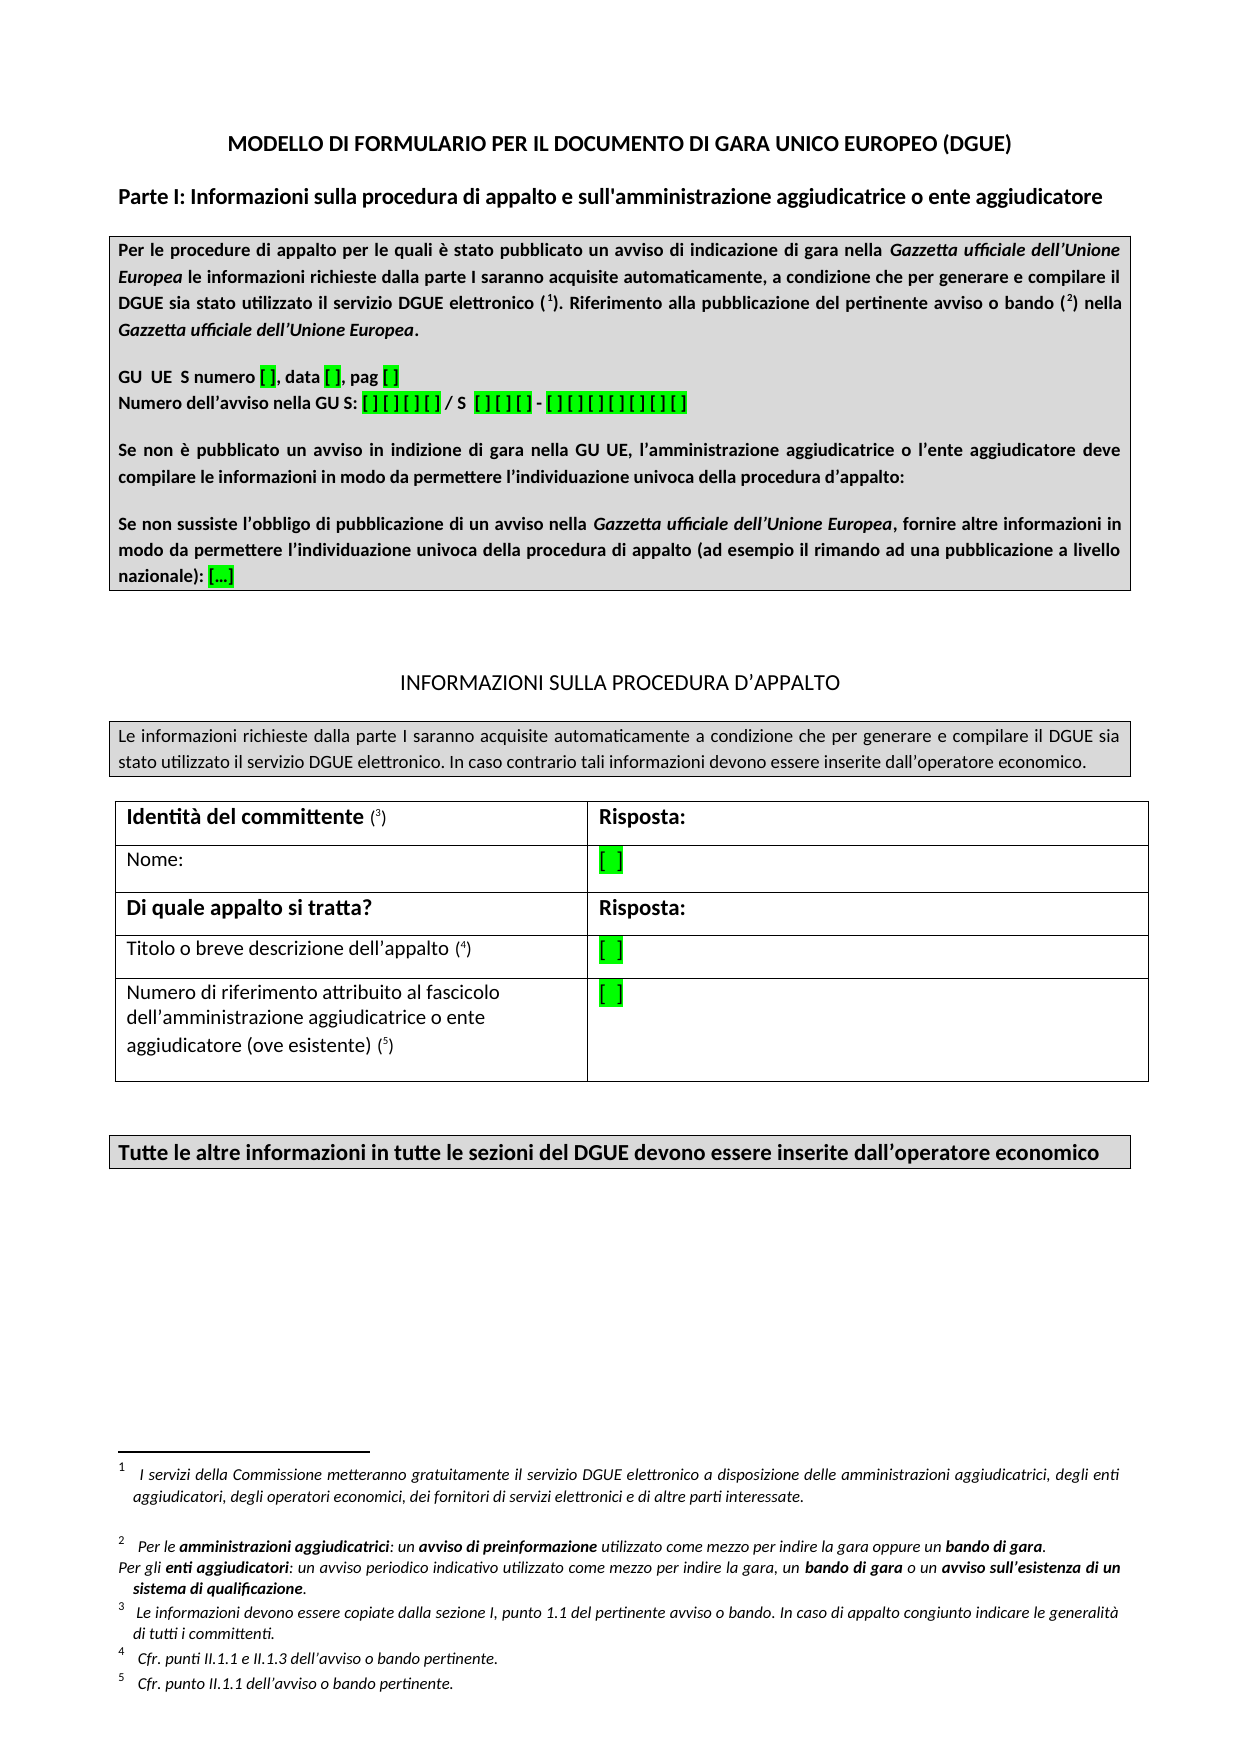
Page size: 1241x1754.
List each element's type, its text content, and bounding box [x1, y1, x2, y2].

text GU UE S numero [ ], data [ ], pag [ ] Numero dell’avviso nella GU S: [ ] [ ] [ ] [ ] / S [ ] [ ] [ ] - [ ] [ ] [ ] [ ] [ ] [ ] [ ] [110, 362, 1130, 414]
text INFORMAZIONI SULLA PROCEDURA D’APPALTO [103, 668, 1137, 696]
table_cell Nome: [116, 846, 587, 892]
table_header Risposta: [588, 802, 1148, 845]
text Parte I: Informazioni sulla procedura di appalto e sull'amministrazione aggiudicatrice o ente aggiudicatore [118, 182, 1122, 211]
table_header Identità del committente () [116, 802, 587, 845]
table_cell [ ] [588, 846, 1148, 892]
text Se non sussiste l’obbligo di pubblicazione di un avviso nella Gazzetta ufficiale dell’Unione Europea, fornire altre informazioni in modo da permettere l’individuazione univoca della procedura di appalto (ad esempio il rimando ad una pubblicazione a livello nazionale): […] [110, 509, 1130, 590]
table_cell Risposta: [588, 893, 1148, 934]
text Se non è pubblicato un avviso in indizione di gara nella GU UE, l’amministrazione aggiudicatrice o l’ente aggiudicatore deve compilare le informazioni in modo da permettere l’individuazione univoca della procedura d’appalto: [110, 435, 1130, 488]
table_cell [ ] [588, 936, 1148, 978]
text Tutte le altre informazioni in tutte le sezioni del DGUE devono essere inserite dall’operatore economico [110, 1136, 1130, 1168]
text Per le procedure di appalto per le quali è stato pubblicato un avviso di indicazione di gara nella Gazzetta ufficiale dell’Unione Europea le informazioni richieste dalla parte I saranno acquisite automaticamente, a condizione che per generare e compilare il DGUE sia stato utilizzato il servizio DGUE elettronico (). Riferimento alla pubblicazione del pertinente avviso o bando () nella Gazzetta ufficiale dell’Unione Europea. [110, 237, 1130, 341]
table_cell [ ] [588, 979, 1148, 1081]
table_cell Numero di riferimento attribuito al fascicolo dell’amministrazione aggiudicatrice o ente aggiudicatore (ove esistente) () [116, 979, 587, 1081]
text MODELLO DI FORMULARIO PER IL DOCUMENTO DI GARA UNICO EUROPEO (DGUE) [118, 129, 1122, 157]
table_cell Di quale appalto si tratta? [116, 893, 587, 934]
table_cell Titolo o breve descrizione dell’appalto () [116, 936, 587, 978]
text Le informazioni richieste dalla parte I saranno acquisite automaticamente a condizione che per generare e compilare il DGUE sia stato utilizzato il servizio DGUE elettronico. In caso contrario tali informazioni devono essere inserite dall’operatore economico. [110, 722, 1130, 776]
